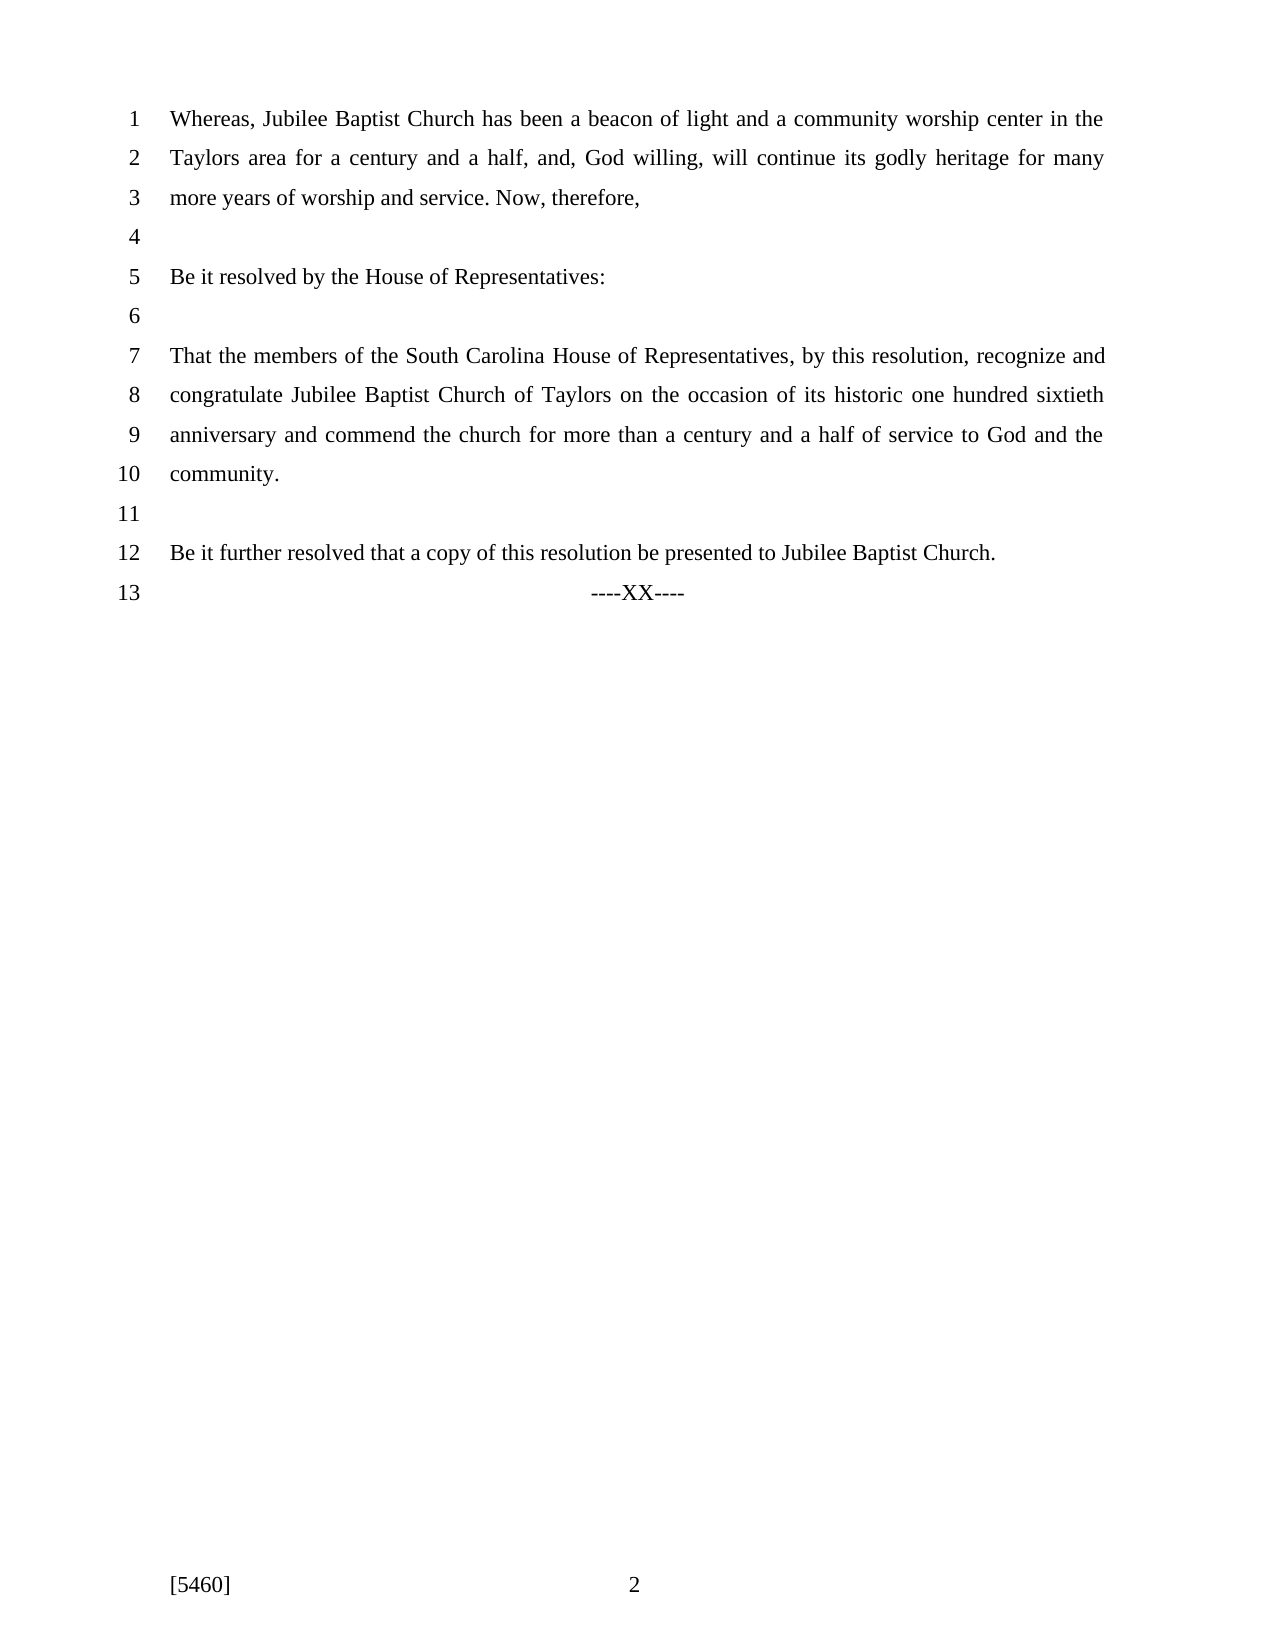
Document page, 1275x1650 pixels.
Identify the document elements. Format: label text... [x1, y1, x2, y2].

text Be it resolved by the : [169, 263, 1106, 289]
text That the members of the South Carolina , by this resolution, recognize and congratulate Jubilee Baptist Church of Taylors on the occasion of its historic one hundred sixtieth anniversary and commend the church for more than a century and a half of service to God and the community. [169, 342, 1106, 487]
text Whereas, Jubilee Baptist Church has been a beacon of light and a community worship center in the Taylors area for a century and a half, and, God willing, will continue its godly heritage for many more years of worship and service. Now, therefore, [169, 105, 1106, 210]
text Be it further resolved that a copy of this resolution be presented to Jubilee Baptist Church. [169, 539, 1106, 566]
text ----XX---- [169, 579, 1106, 605]
